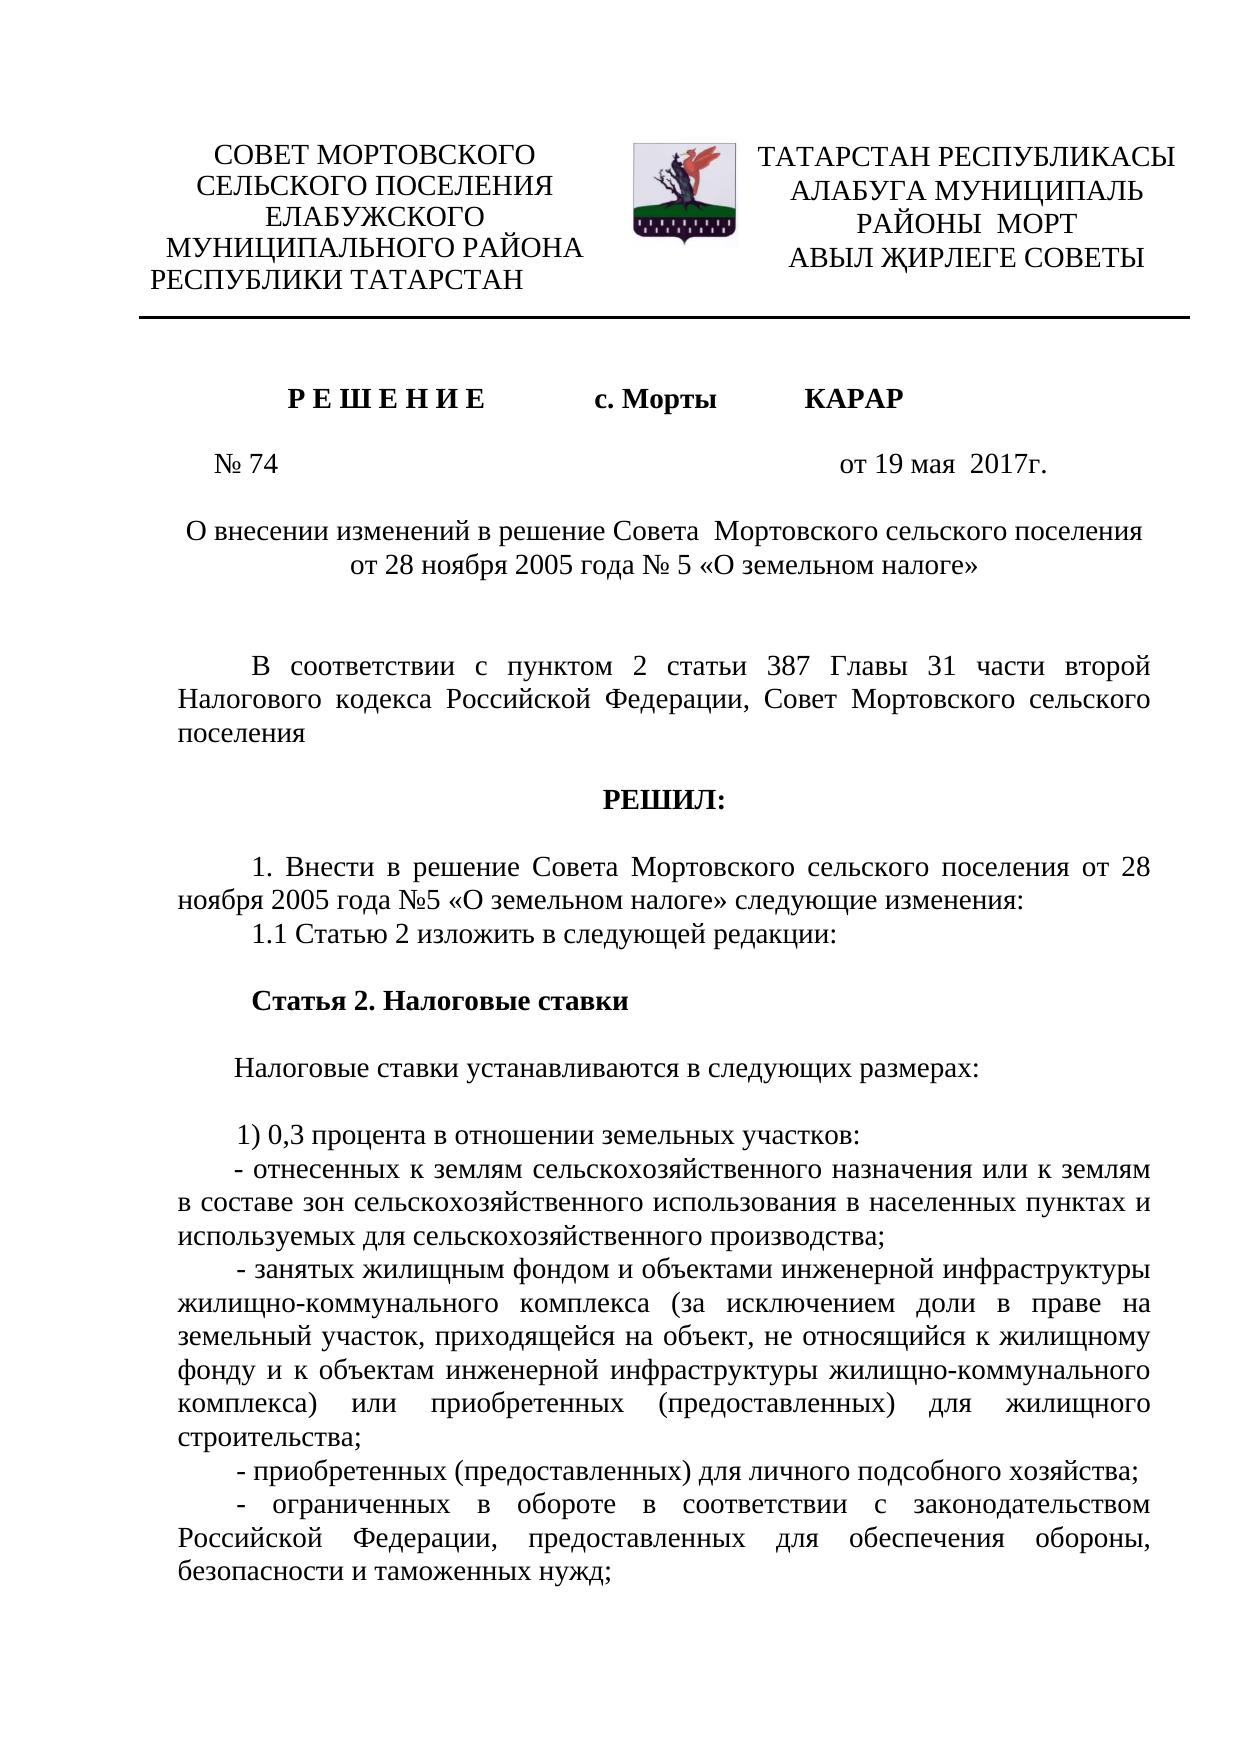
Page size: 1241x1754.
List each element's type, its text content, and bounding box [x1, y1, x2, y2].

text - занятых жилищным фондом и объектами инженерной инфраструктуры жилищно-коммунального комплекса (за исключением доли в праве на земельный участок, приходящейся на объект, не относящийся к жилищному фонду и к объектам инженерной инфраструктуры жилищно-коммунального комплекса) или приобретенных (предоставленных) для жилищного строительства; [177, 1251, 1152, 1453]
text 1) 0,3 процента в отношении земельных участков: [177, 1117, 1152, 1151]
text 1.1 Статью 2 изложить в следующей редакции: [177, 916, 1152, 949]
text Статья 2. Налоговые ставки [177, 983, 1152, 1017]
text Р Е Ш Е Н И Е с. Морты КАРАР [177, 382, 1152, 415]
text 1. Внести в решение Совета Мортовского сельского поселения от 28 ноября 2005 года №5 «О земельном налоге» следующие изменения: [177, 849, 1152, 916]
text В соответствии с пунктом 2 статьи 387 Главы 31 части второй Налогового кодекса Российской Федерации, Совет Мортовского сельского поселения [177, 648, 1152, 748]
table_header [611, 139, 743, 316]
text РЕШИЛ: [177, 782, 1152, 815]
text - отнесенных к землям сельскохозяйственного назначения или к землям в составе зон сельскохозяйственного использования в населенных пунктах и используемых для сельскохозяйственного производства; [177, 1151, 1152, 1251]
table_header ТАТАРСТАН РЕСПУБЛИКАСЫ АЛАБУГА МУНИЦИПАЛЬ РАЙОНЫ МОРТ АВЫЛ ҖИРЛЕГЕ СОВЕТЫ [743, 139, 1190, 316]
picture [631, 139, 739, 248]
text - ограниченных в обороте в соответствии с законодательством Российской Федерации, предоставленных для обеспечения обороны, безопасности и таможенных нужд; [177, 1486, 1152, 1587]
text № 74 от 19 мая 2017г. [177, 446, 1152, 480]
text - приобретенных (предоставленных) для личного подсобного хозяйства; [177, 1453, 1152, 1486]
text Налоговые ставки устанавливаются в следующих размерах: [177, 1050, 1152, 1084]
table_header СОВЕТ МОРТОВСКОГО СЕЛЬСКОГО ПОСЕЛЕНИЯ ЕЛАБУЖСКОГО МУНИЦИПАЛЬНОГО РАЙОНА РЕСПУБЛИКИ ТАТАРСТАН [139, 139, 611, 316]
text О внесении изменений в решение Совета Мортовского сельского поселения от 28 ноября 2005 года № 5 «О земельном налоге» [177, 513, 1152, 581]
